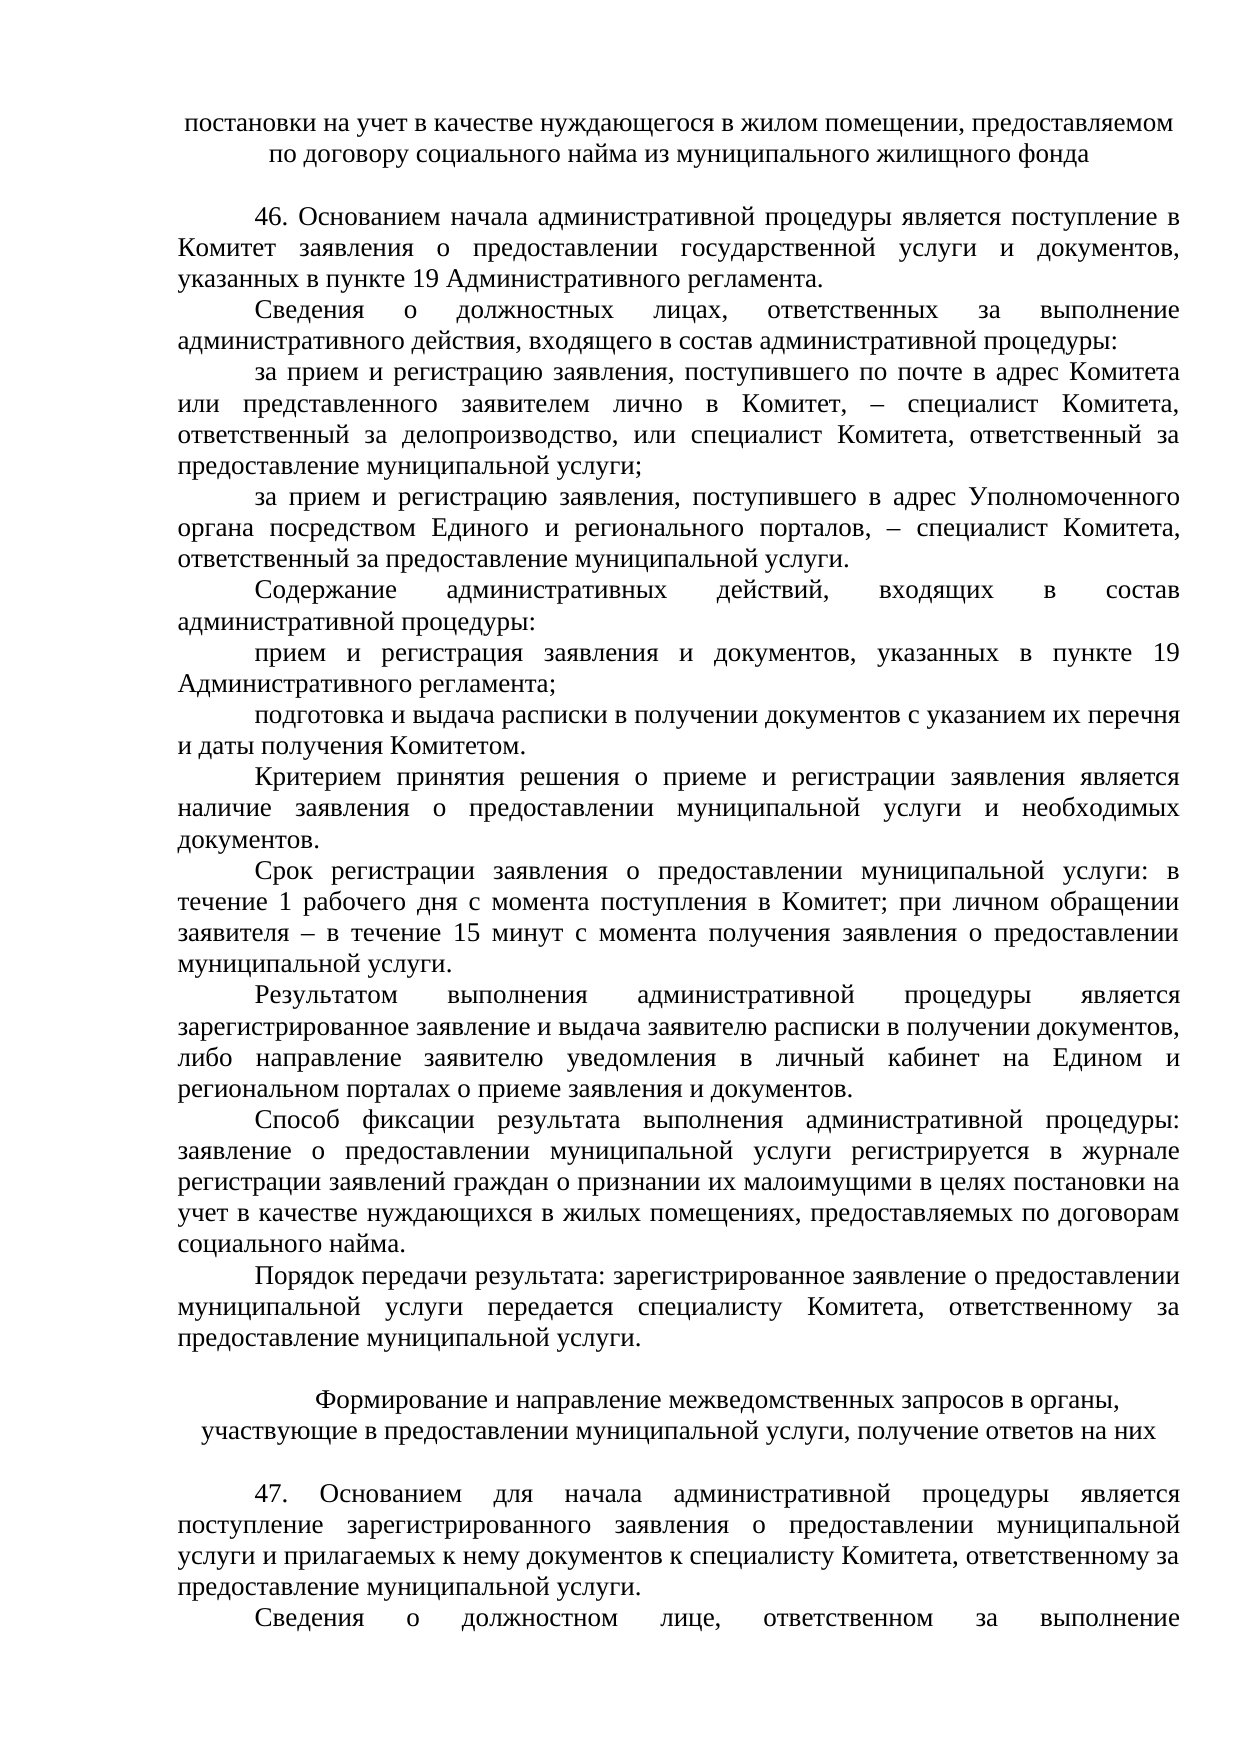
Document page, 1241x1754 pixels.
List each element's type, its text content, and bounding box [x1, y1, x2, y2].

text 47. Основанием для начала административной процедуры является поступление зарегистрированного заявления о предоставлении муниципальной услуги и прилагаемых к нему документов к специалисту Комитета, ответственному за предоставление муниципальной услуги. [177, 1477, 1181, 1601]
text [177, 106, 1181, 169]
text Результатом выполнения административной процедуры является зарегистрированное заявление и выдача заявителю расписки в получении документов, либо направление заявителю уведомления в личный кабинет на Едином и региональном порталах о приеме заявления и документов. [177, 978, 1181, 1103]
text Порядок передачи результата: зарегистрированное заявление о предоставлении муниципальной услуги передается специалисту Комитета, ответственному за предоставление муниципальной услуги. [177, 1259, 1181, 1352]
text Критерием принятия решения о приеме и регистрации заявления является наличие заявления о предоставлении муниципальной услуги и необходимых документов. [177, 760, 1181, 854]
text Способ фиксации результата выполнения административной процедуры: заявление о предоставлении муниципальной услуги регистрируется в журнале регистрации заявлений граждан о признании их малоимущими в целях постановки на учет в качестве нуждающихся в жилых помещениях, предоставляемых по договорам социального найма. [177, 1103, 1181, 1259]
text прием и регистрация заявления и документов, указанных в пункте 19 Административного регламента; [177, 636, 1181, 698]
text подготовка и выдача расписки в получении документов с указанием их перечня и даты получения Комитетом. [177, 698, 1181, 760]
text Сведения о должностных лицах, ответственных за выполнение административного действия, входящего в состав административной процедуры: [177, 293, 1181, 356]
text 46. Основанием начала административной процедуры является поступление в Комитет заявления о предоставлении государственной услуги и документов, указанных в пункте 19 Административного регламента. [177, 200, 1181, 293]
text за прием и регистрацию заявления, поступившего в адрес Уполномоченного органа посредством Единого и регионального порталов, – специалист Комитета, ответственный за предоставление муниципальной услуги. [177, 480, 1181, 573]
text за прием и регистрацию заявления, поступившего по почте в адрес Комитета или представленного заявителем лично в Комитет, – специалист Комитета, ответственный за делопроизводство, или специалист Комитета, ответственный за предоставление муниципальной услуги; [177, 356, 1181, 480]
text Срок регистрации заявления о предоставлении муниципальной услуги: в течение 1 рабочего дня с момента поступления в Комитет; при личном обращении заявителя – в течение 15 минут с момента получения заявления о предоставлении муниципальной услуги. [177, 854, 1181, 978]
text Формирование и направление межведомственных запросов в органы, участвующие в предоставлении муниципальной услуги, получение ответов на них [177, 1383, 1181, 1446]
text Содержание административных действий, входящих в состав административной процедуры: [177, 573, 1181, 636]
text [177, 1601, 1181, 1632]
